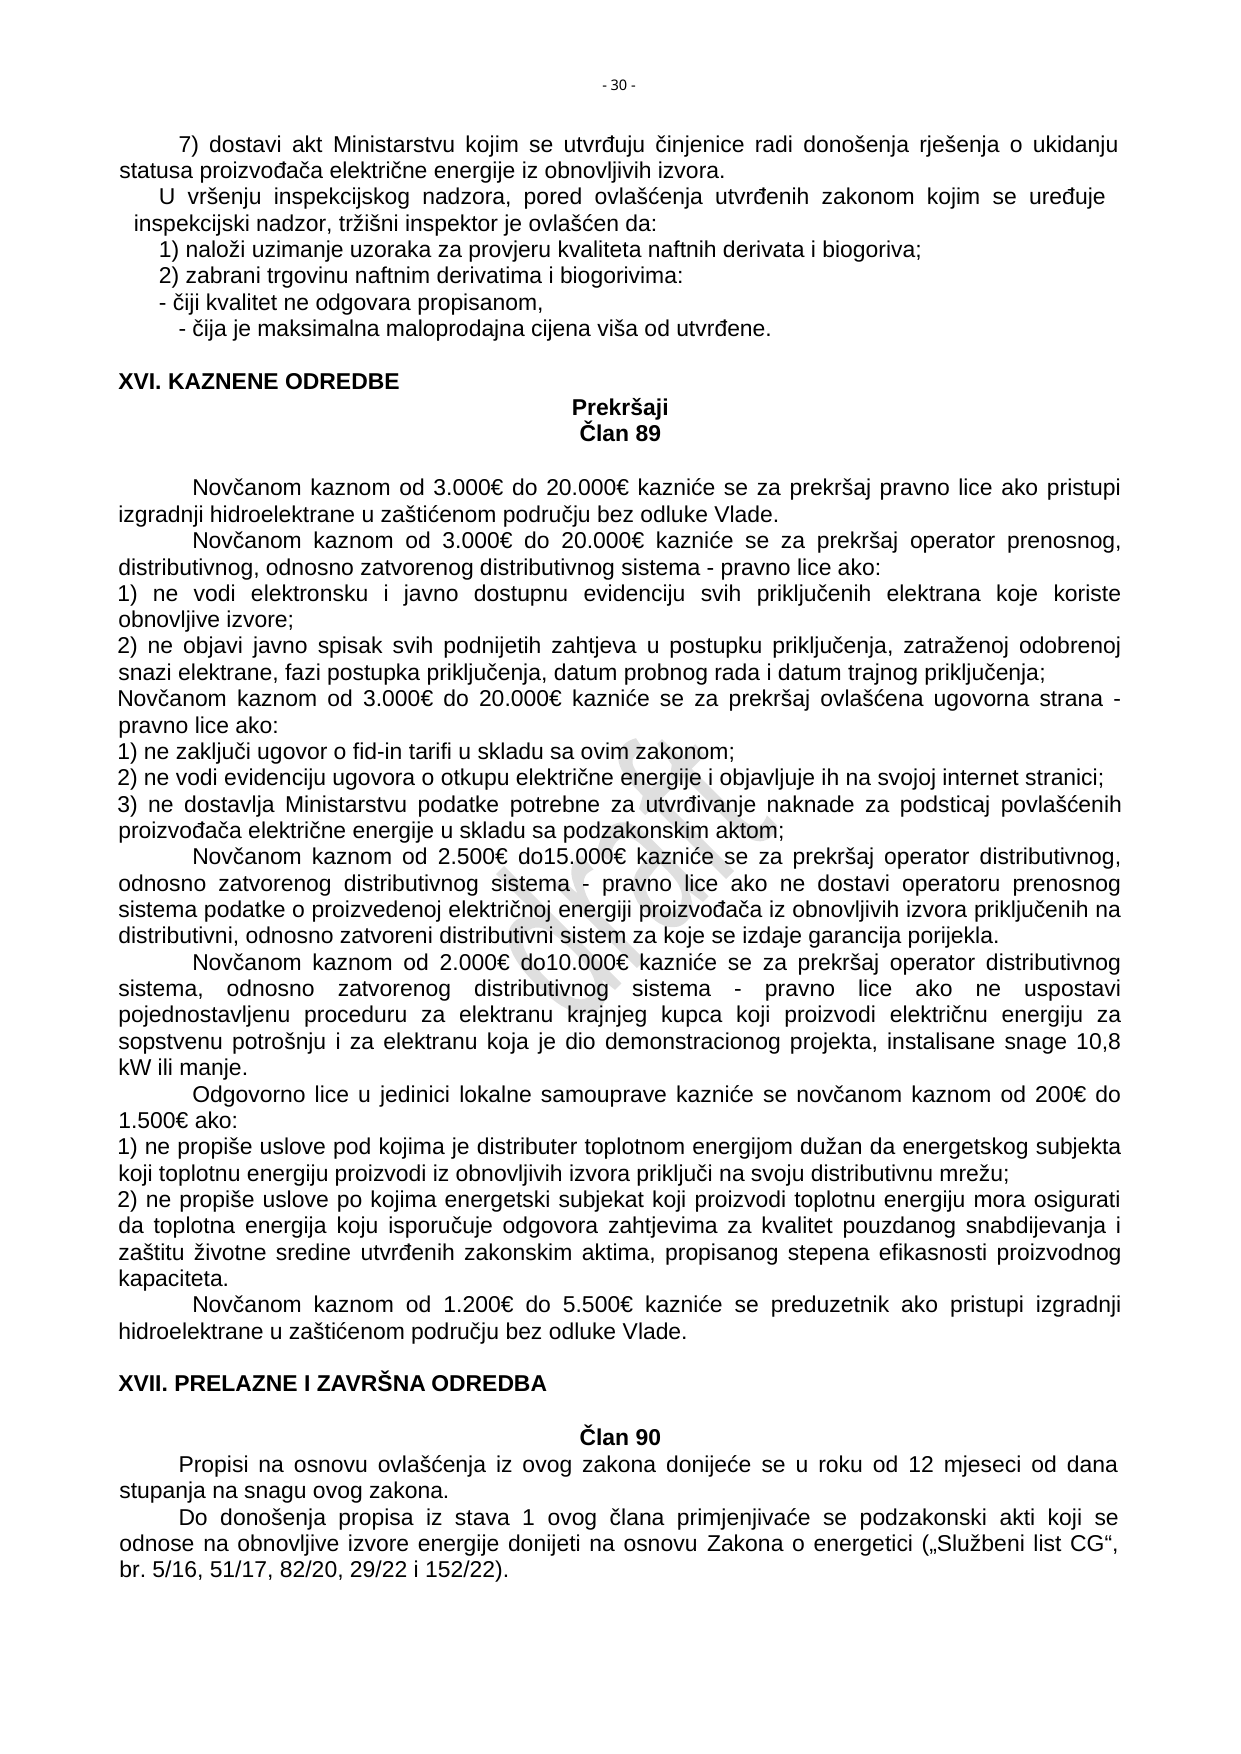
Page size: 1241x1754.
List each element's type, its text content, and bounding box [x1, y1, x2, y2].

text 7) dostavi akt Ministarstvu kojim se utvrđuju činjenice radi donošenja rješenja o ukidanju statusa proizvođača električne energije iz obnovljivih izvora. [119, 131, 1119, 183]
text 2) ne vodi evidenciju ugovora o otkupu električne energije i objavljuje ih na svojoj internet stranici; [117, 764, 1122, 791]
subtitle Član 89 [118, 420, 1122, 447]
text 1) ne zaključi ugovor o fid-in tarifi u skladu sa ovim zakonom; [117, 738, 1122, 764]
text 1) ne vodi elektronsku i javno dostupnu evidenciju svih priključenih elektrana koje koriste obnovljive izvore; [117, 580, 1122, 632]
text Novčanom kaznom od 3.000€ do 20.000€ kazniće se za prekršaj ovlašćena ugovorna strana - pravno lice ako: [117, 685, 1122, 738]
text 1) ne propiše uslove pod kojima je distributer toplotnom energijom dužan da energetskog subjekta koji toplotnu energiju proizvodi iz obnovljivih izvora priključi na svoju distributivnu mrežu; [117, 1133, 1122, 1186]
text 1) naloži uzimanje uzoraka za provjeru kvaliteta naftnih derivata i biogoriva; [134, 236, 1106, 262]
text Do donošenja propisa iz stava 1 ovog člana primjenjivaće se podzakonski akti koji se odnose na obnovljive izvore energije donijeti na osnovu Zakona o energetici („Službeni list CG“, br. 5/16, 51/17, 82/20, 29/22 i 152/22). [119, 1503, 1119, 1582]
text Propisi na osnovu ovlašćenja iz ovog zakona donijeće se u roku od 12 mjeseci od dana stupanja na snagu ovog zakona. [119, 1451, 1119, 1503]
text 2) zabrani trgovinu naftnim derivatima i biogorivima: [134, 262, 1106, 289]
text 2) ne objavi javno spisak svih podnijetih zahtjeva u postupku priključenja, zatraženoj odobrenoj snazi elektrane, fazi postupka priključenja, datum probnog rada i datum trajnog priključenja; [117, 632, 1122, 685]
subtitle Prekršaji [118, 394, 1122, 420]
text - čiji kvalitet ne odgovara propisanom, [134, 289, 1106, 315]
text Novčanom kaznom od 2.500€ do15.000€ kazniće se za prekršaj operator distributivnog, odnosno zatvorenog distributivnog sistema - pravno lice ako ne dostavi operatoru prenosnog sistema podatke o proizvedenoj električnoj energiji proizvođača iz obnovljivih izvora priključenih na distributivni, odnosno zatvoreni distributivni sistem za koje se izdaje garancija porijekla. [118, 843, 1122, 949]
text 2) ne propiše uslove po kojima energetski subjekat koji proizvodi toplotnu energiju mora osigurati da toplotna energija koju isporučuje odgovora zahtjevima za kvalitet pouzdanog snabdijevanja i zaštitu životne sredine utvrđenih zakonskim aktima, propisanog stepena efikasnosti proizvodnog kapaciteta. [117, 1186, 1122, 1291]
text Novčanom kaznom od 3.000€ do 20.000€ kazniće se za prekršaj pravno lice ako pristupi izgradnji hidroelektrane u zaštićenom području bez odluke Vlade. [118, 474, 1122, 527]
text - čija je maksimalna maloprodajna cijena viša od utvrđene. [119, 315, 1119, 341]
text Novčanom kaznom od 1.200€ do 5.500€ kazniće se preduzetnik ako pristupi izgradnji hidroelektrane u zaštićenom području bez odluke Vlade. [118, 1291, 1122, 1344]
text U vršenju inspekcijskog nadzora, pored ovlašćenja utvrđenih zakonom kojim se uređuje inspekcijski nadzor, tržišni inspektor je ovlašćen da: [134, 183, 1106, 236]
text Novčanom kaznom od 2.000€ do10.000€ kazniće se za prekršaj operator distributivnog sistema, odnosno zatvorenog distributivnog sistema - pravno lice ako ne uspostavi pojednostavljenu proceduru za elektranu krajnjeg kupca koji proizvodi električnu energiju za sopstvenu potrošnju i za elektranu koja je dio demonstracionog projekta, instalisane snage 10,8 kW ili manje. [118, 949, 1122, 1081]
text Odgovorno lice u jedinici lokalne samouprave kazniće se novčanom kaznom od 200€ do 1.500€ ako: [118, 1081, 1122, 1133]
subtitle XVII. PRELAZNE I ZAVRŠNA ODREDBA [118, 1370, 1122, 1397]
subtitle Član 90 [118, 1424, 1122, 1451]
text 3) ne dostavlja Ministarstvu podatke potrebne za utvrđivanje naknade za podsticaj povlašćenih proizvođača električne energije u skladu sa podzakonskim aktom; [117, 791, 1122, 843]
text Novčanom kaznom od 3.000€ do 20.000€ kazniće se za prekršaj operator prenosnog, distributivnog, odnosno zatvorenog distributivnog sistema - pravno lice ako: [118, 527, 1122, 580]
text XVI. KAZNENE ODREDBE [118, 368, 1122, 394]
